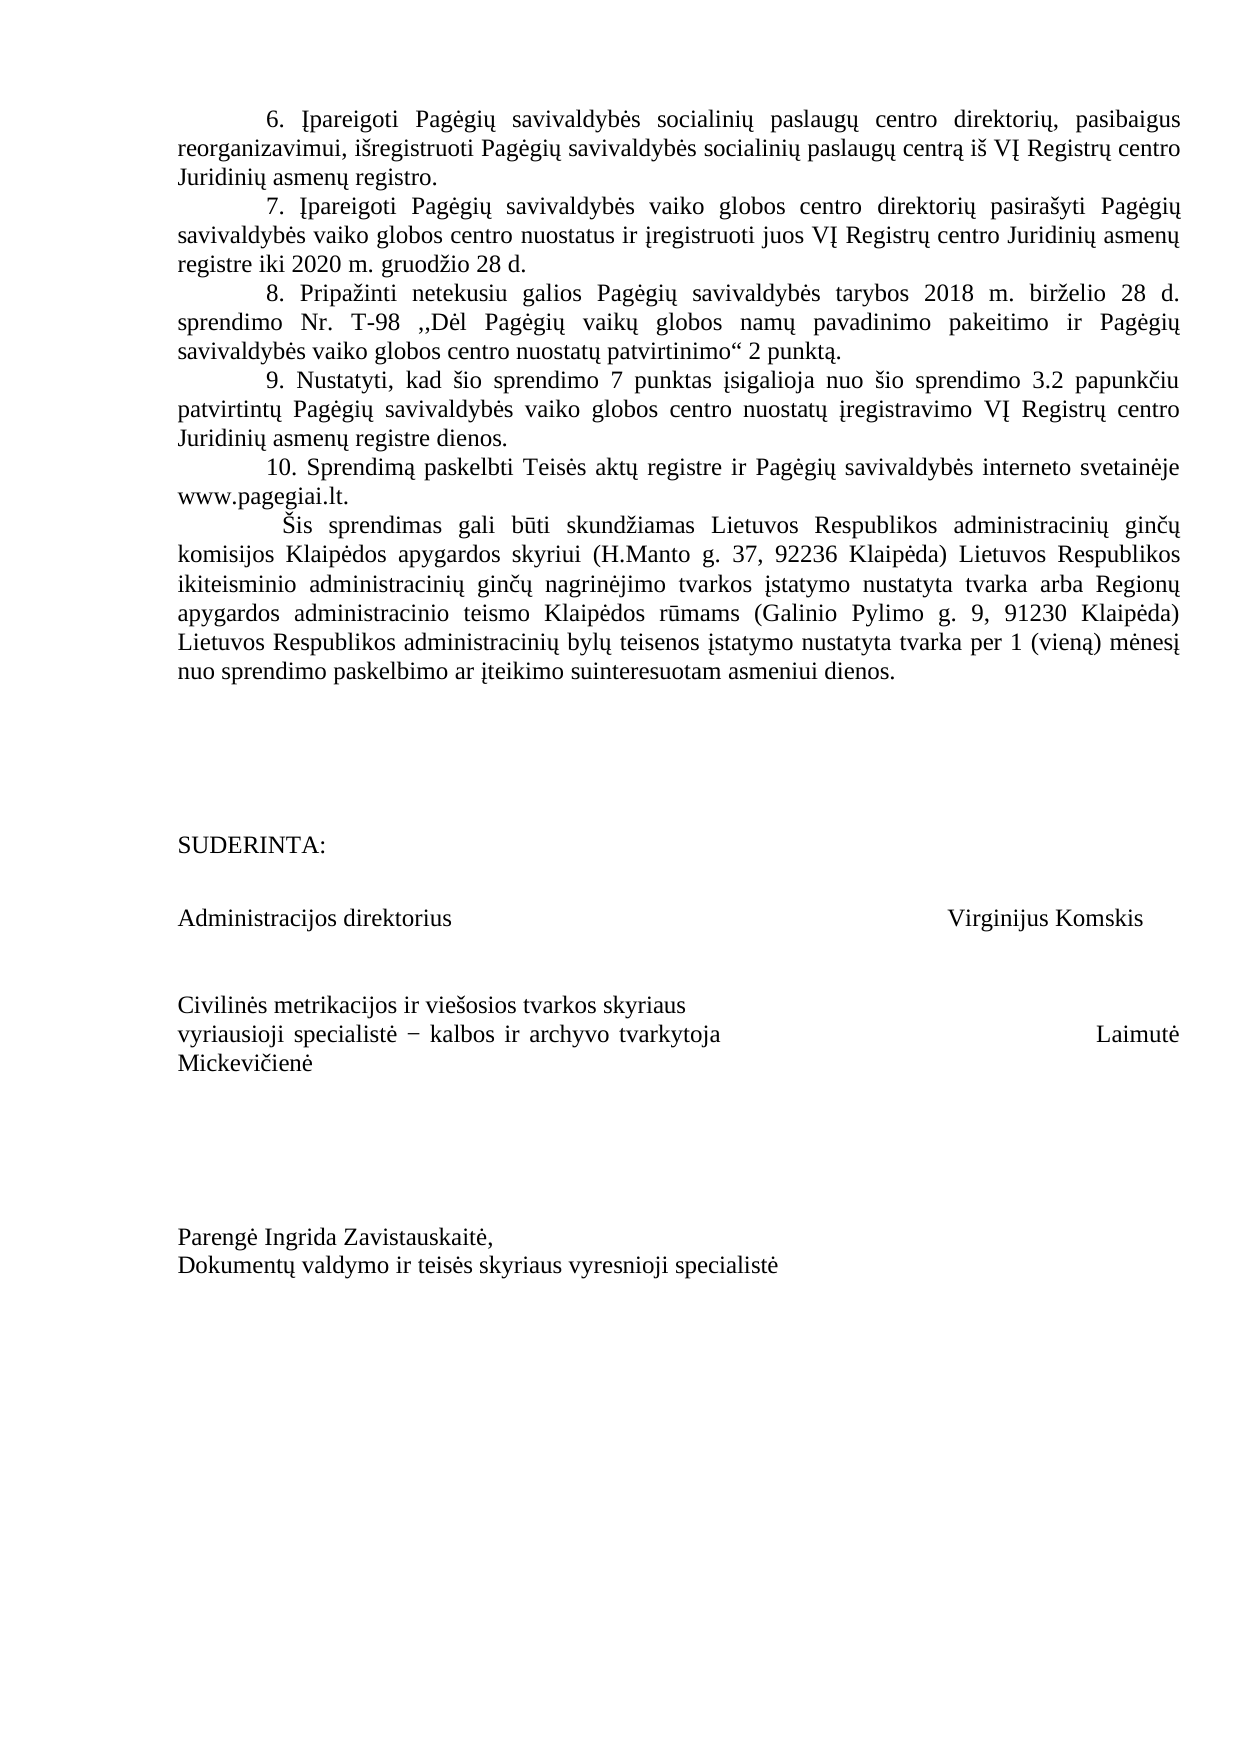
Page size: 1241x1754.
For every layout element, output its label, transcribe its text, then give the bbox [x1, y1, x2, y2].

text vyriausioji specialistė − kalbos ir archyvo tvarkytoja Laimutė Mickevičienė [177, 1019, 1181, 1077]
text Administracijos direktorius Virginijus Komskis [177, 903, 1181, 932]
text Šis sprendimas gali būti skundžiamas Lietuvos Respublikos administracinių ginčų komisijos Klaipėdos apygardos skyriui (H.Manto g. 37, 92236 Klaipėda) Lietuvos Respublikos ikiteisminio administracinių ginčų nagrinėjimo tvarkos įstatymo nustatyta tvarka arba Regionų apygardos administracinio teismo Klaipėdos rūmams (Galinio Pylimo g. 9, 91230 Klaipėda) Lietuvos Respublikos administracinių bylų teisenos įstatymo nustatyta tvarka per 1 (vieną) mėnesį nuo sprendimo paskelbimo ar įteikimo suinteresuotam asmeniui dienos. [177, 510, 1181, 685]
text Parengė Ingrida Zavistauskaitė, [177, 1221, 1181, 1250]
text Dokumentų valdymo ir teisės skyriaus vyresnioji specialistė [177, 1250, 1181, 1279]
text SUDERINTA: [177, 830, 1181, 859]
text 10. Sprendimą paskelbti Teisės aktų registre ir Pagėgių savivaldybės interneto svetainėje www.pagegiai.lt. [177, 452, 1181, 510]
text 6. Įpareigoti Pagėgių savivaldybės socialinių paslaugų centro direktorių, pasibaigus reorganizavimui, išregistruoti Pagėgių savivaldybės socialinių paslaugų centrą iš VĮ Registrų centro Juridinių asmenų registro. [177, 103, 1181, 191]
text 9. Nustatyti, kad šio sprendimo 7 punktas įsigalioja nuo šio sprendimo 3.2 papunkčiu patvirtintų Pagėgių savivaldybės vaiko globos centro nuostatų įregistravimo VĮ Registrų centro Juridinių asmenų registre dienos. [177, 365, 1181, 452]
text Civilinės metrikacijos ir viešosios tvarkos skyriaus [177, 990, 1181, 1019]
text 7. Įpareigoti Pagėgių savivaldybės vaiko globos centro direktorių pasirašyti Pagėgių savivaldybės vaiko globos centro nuostatus ir įregistruoti juos VĮ Registrų centro Juridinių asmenų registre iki 2020 m. gruodžio 28 d. [177, 191, 1181, 278]
text 8. Pripažinti netekusiu galios Pagėgių savivaldybės tarybos 2018 m. birželio 28 d. sprendimo Nr. T-98 ,,Dėl Pagėgių vaikų globos namų pavadinimo pakeitimo ir Pagėgių savivaldybės vaiko globos centro nuostatų patvirtinimo“ 2 punktą. [177, 278, 1181, 365]
